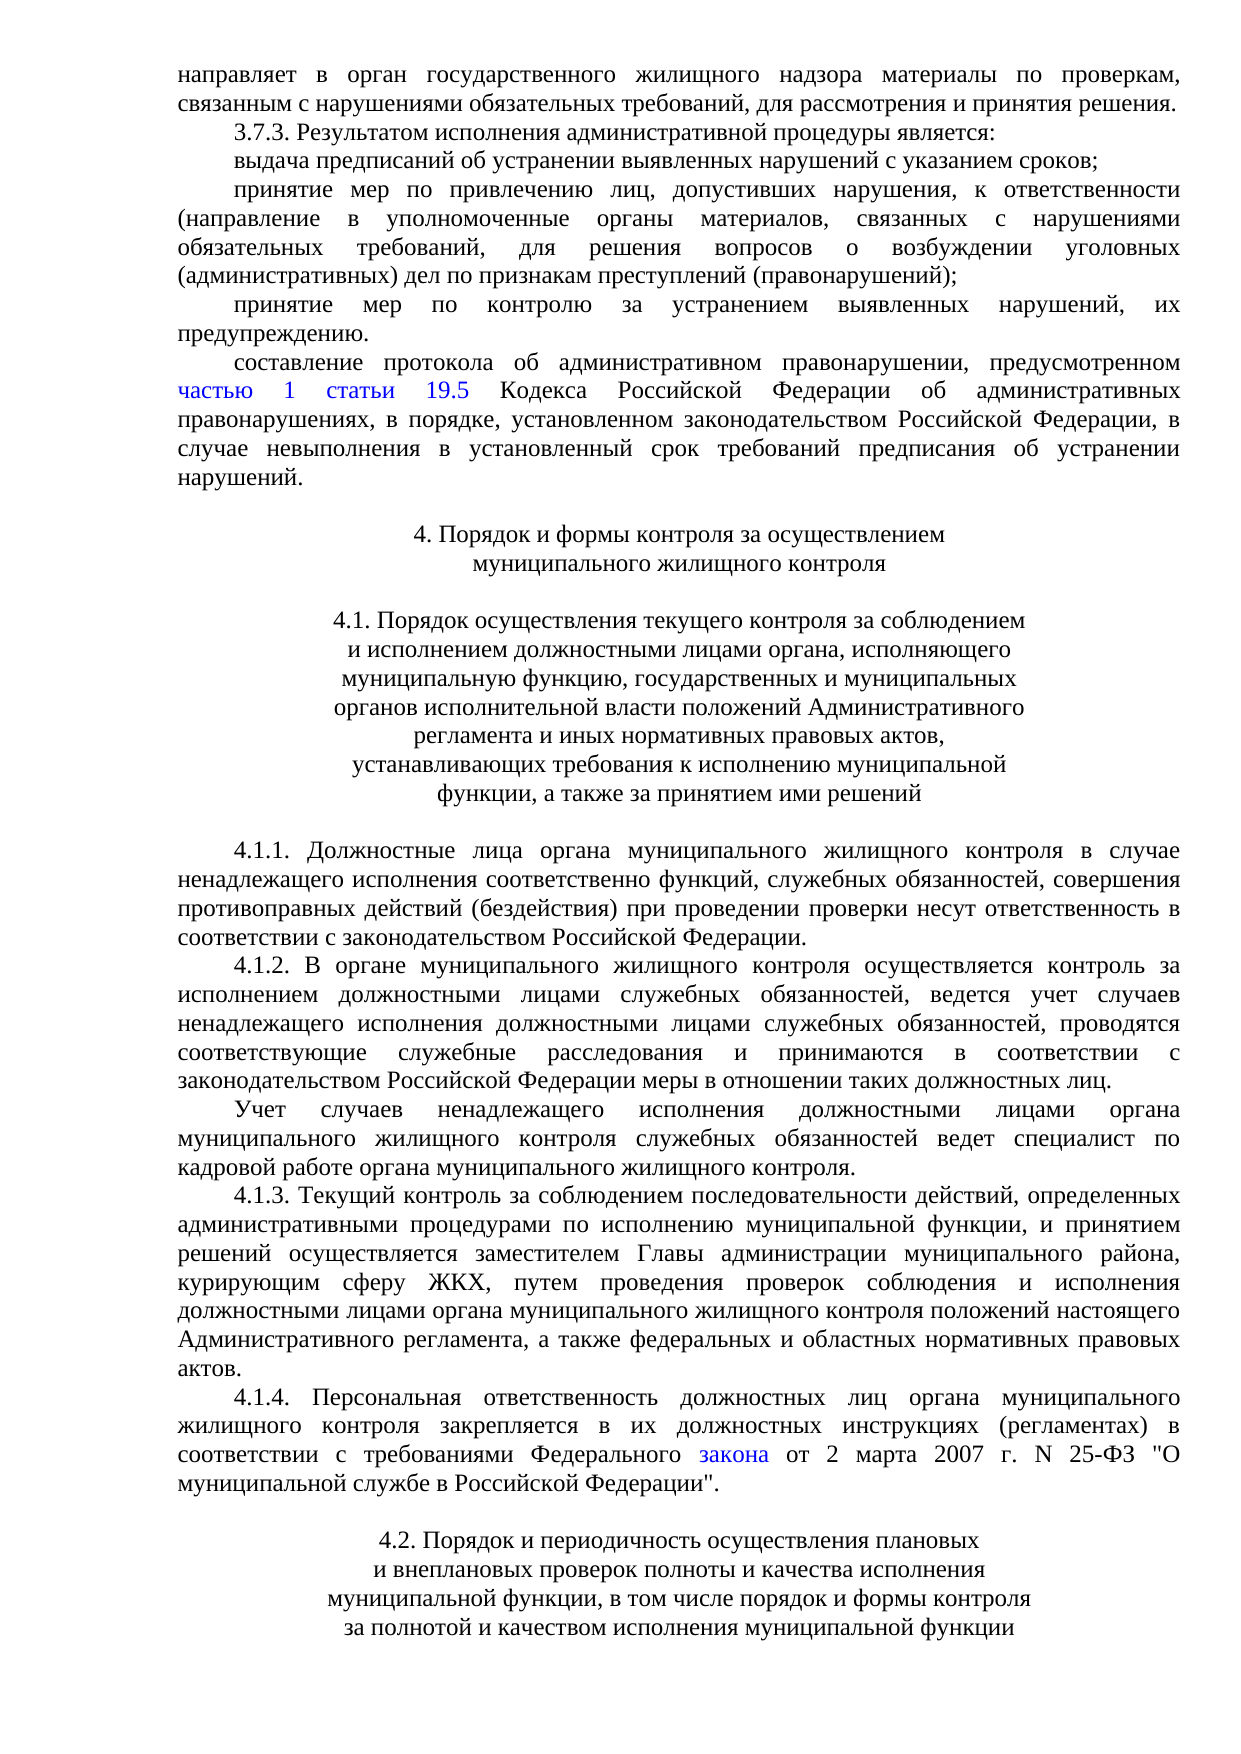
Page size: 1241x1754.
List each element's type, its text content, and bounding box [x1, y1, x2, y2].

text 4.1.1. Должностные лица органа муниципального жилищного контроля в случае ненадлежащего исполнения соответственно функций, служебных обязанностей, совершения противоправных действий (бездействия) при проведении проверки несут ответственность в соответствии с законодательством Российской Федерации. [177, 835, 1181, 950]
text муниципальную функцию, государственных и муниципальных [177, 663, 1181, 692]
text 4.1.4. Персональная ответственность должностных лиц органа муниципального жилищного контроля закрепляется в их должностных инструкциях (регламентах) в соответствии с требованиями Федерального закона от 2 марта 2007 г. N 25-ФЗ "О муниципальной службе в Российской Федерации". [177, 1382, 1181, 1497]
text 4. Порядок и формы контроля за осуществлением [177, 519, 1181, 548]
text регламента и иных нормативных правовых актов, [177, 720, 1181, 749]
text 4.1. Порядок осуществления текущего контроля за соблюдением [177, 605, 1181, 634]
text принятие мер по контролю за устранением выявленных нарушений, их предупреждению. [177, 289, 1181, 347]
text 4.1.2. В органе муниципального жилищного контроля осуществляется контроль за исполнением должностными лицами служебных обязанностей, ведется учет случаев ненадлежащего исполнения должностными лицами служебных обязанностей, проводятся соответствующие служебные расследования и принимаются в соответствии с законодательством Российской Федерации меры в отношении таких должностных лиц. [177, 950, 1181, 1094]
text и внеплановых проверок полноты и качества исполнения [177, 1554, 1181, 1583]
text Учет случаев ненадлежащего исполнения должностными лицами органа муниципального жилищного контроля служебных обязанностей ведет специалист по кадровой работе органа муниципального жилищного контроля. [177, 1094, 1181, 1180]
text за полнотой и качеством исполнения муниципальной функции [177, 1612, 1181, 1640]
text выдача предписаний об устранении выявленных нарушений с указанием сроков; [177, 145, 1181, 174]
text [177, 59, 1181, 117]
text 3.7.3. Результатом исполнения административной процедуры является: [177, 117, 1181, 145]
text и исполнением должностными лицами органа, исполняющего [177, 634, 1181, 663]
text муниципального жилищного контроля [177, 548, 1181, 577]
text функции, а также за принятием ими решений [177, 778, 1181, 807]
text органов исполнительной власти положений Административного [177, 692, 1181, 720]
text 4.2. Порядок и периодичность осуществления плановых [177, 1525, 1181, 1554]
text 4.1.3. Текущий контроль за соблюдением последовательности действий, определенных административными процедурами по исполнению муниципальной функции, и принятием решений осуществляется заместителем Главы администрации муниципального района, курирующим сферу ЖКХ, путем проведения проверок соблюдения и исполнения должностными лицами органа муниципального жилищного контроля положений настоящего Административного регламента, а также федеральных и областных нормативных правовых актов. [177, 1180, 1181, 1382]
text принятие мер по привлечению лиц, допустивших нарушения, к ответственности (направление в уполномоченные органы материалов, связанных с нарушениями обязательных требований, для решения вопросов о возбуждении уголовных (административных) дел по признакам преступлений (правонарушений); [177, 174, 1181, 289]
text устанавливающих требования к исполнению муниципальной [177, 749, 1181, 778]
text муниципальной функции, в том числе порядок и формы контроля [177, 1583, 1181, 1612]
text составление протокола об административном правонарушении, предусмотренном частью 1 статьи 19.5 Кодекса Российской Федерации об административных правонарушениях, в порядке, установленном законодательством Российской Федерации, в случае невыполнения в установленный срок требований предписания об устранении нарушений. [177, 347, 1181, 490]
